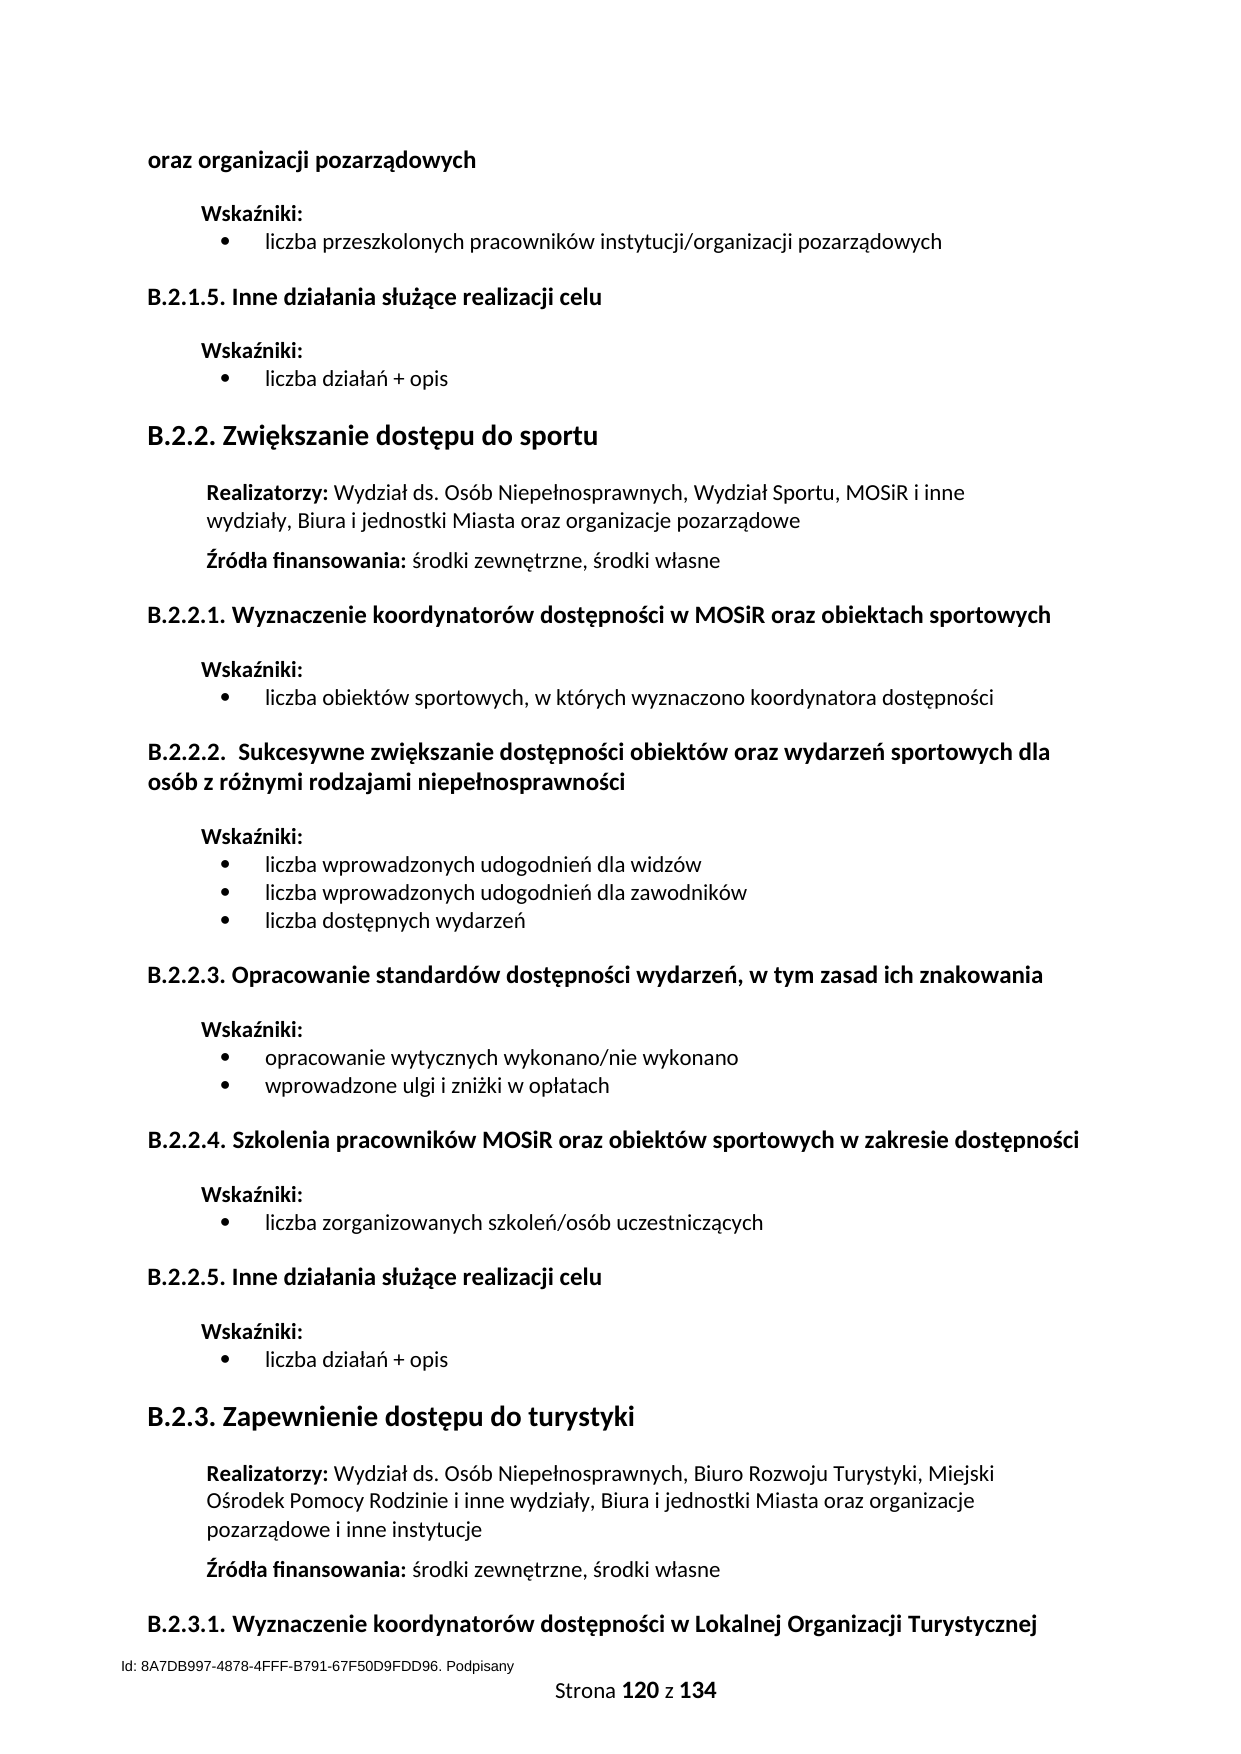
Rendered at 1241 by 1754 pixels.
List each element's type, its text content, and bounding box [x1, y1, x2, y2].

list wprowadzone ulgi i zniżki w opłatach [221, 1071, 1153, 1099]
list liczba działań + opis [221, 1345, 1153, 1373]
text Realizatorzy: Wydział ds. Osób Niepełnosprawnych, Wydział Sportu, MOSiR i inne wydziały, Biura i jednostki Miasta oraz organizacje pozarządowe [206, 478, 1050, 534]
text Wskaźniki: [201, 1317, 1153, 1345]
text Realizatorzy: Wydział ds. Osób Niepełnosprawnych, Biuro Rozwoju Turystyki, Miejski Ośrodek Pomocy Rodzinie i inne wydziały, Biura i jednostki Miasta oraz organizacje pozarządowe i inne instytucje [206, 1459, 1034, 1543]
list liczba działań + opis [221, 364, 1153, 392]
text Wskaźniki: [201, 822, 1153, 850]
subtitle Zwiększanie dostępu do sportu [147, 417, 1153, 453]
text Źródła finansowania: środki zewnętrzne, środki własne [206, 1555, 1153, 1583]
list liczba przeszkolonych pracowników instytucji/organizacji pozarządowych [221, 227, 1153, 255]
list liczba dostępnych wydarzeń [221, 906, 1153, 934]
text Wskaźniki: [201, 1015, 1153, 1043]
subtitle Opracowanie standardów dostępności wydarzeń, w tym zasad ich znakowania [147, 959, 1153, 990]
text Wskaźniki: [201, 1180, 1153, 1208]
text Źródła finansowania: środki zewnętrzne, środki własne [206, 546, 1153, 574]
text Wskaźniki: [201, 655, 1153, 683]
subtitle Wyznaczenie koordynatorów dostępności w MOSiR oraz obiektach sportowych [147, 599, 1153, 630]
list liczba zorganizowanych szkoleń/osób uczestniczących [221, 1208, 1153, 1236]
text Wskaźniki: [201, 336, 1153, 364]
subtitle Zapewnienie dostępu do turystyki [147, 1398, 1153, 1434]
subtitle Inne działania służące realizacji celu [147, 281, 1153, 311]
subtitle Sukcesywne zwiększanie dostępności obiektów oraz wydarzeń sportowych dla osób z różnymi rodzajami niepełnosprawności [148, 736, 1093, 797]
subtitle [148, 144, 1092, 174]
list liczba wprowadzonych udogodnień dla widzów [221, 850, 1153, 878]
subtitle Szkolenia pracowników MOSiR oraz obiektów sportowych w zakresie dostępności [148, 1124, 1153, 1155]
list liczba wprowadzonych udogodnień dla zawodników [221, 878, 1153, 906]
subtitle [147, 1608, 1153, 1639]
list opracowanie wytycznych wykonano/nie wykonano [221, 1043, 1153, 1071]
list liczba obiektów sportowych, w których wyznaczono koordynatora dostępności [221, 683, 1153, 711]
subtitle Inne działania służące realizacji celu [147, 1261, 1153, 1292]
text Wskaźniki: [201, 199, 1153, 227]
